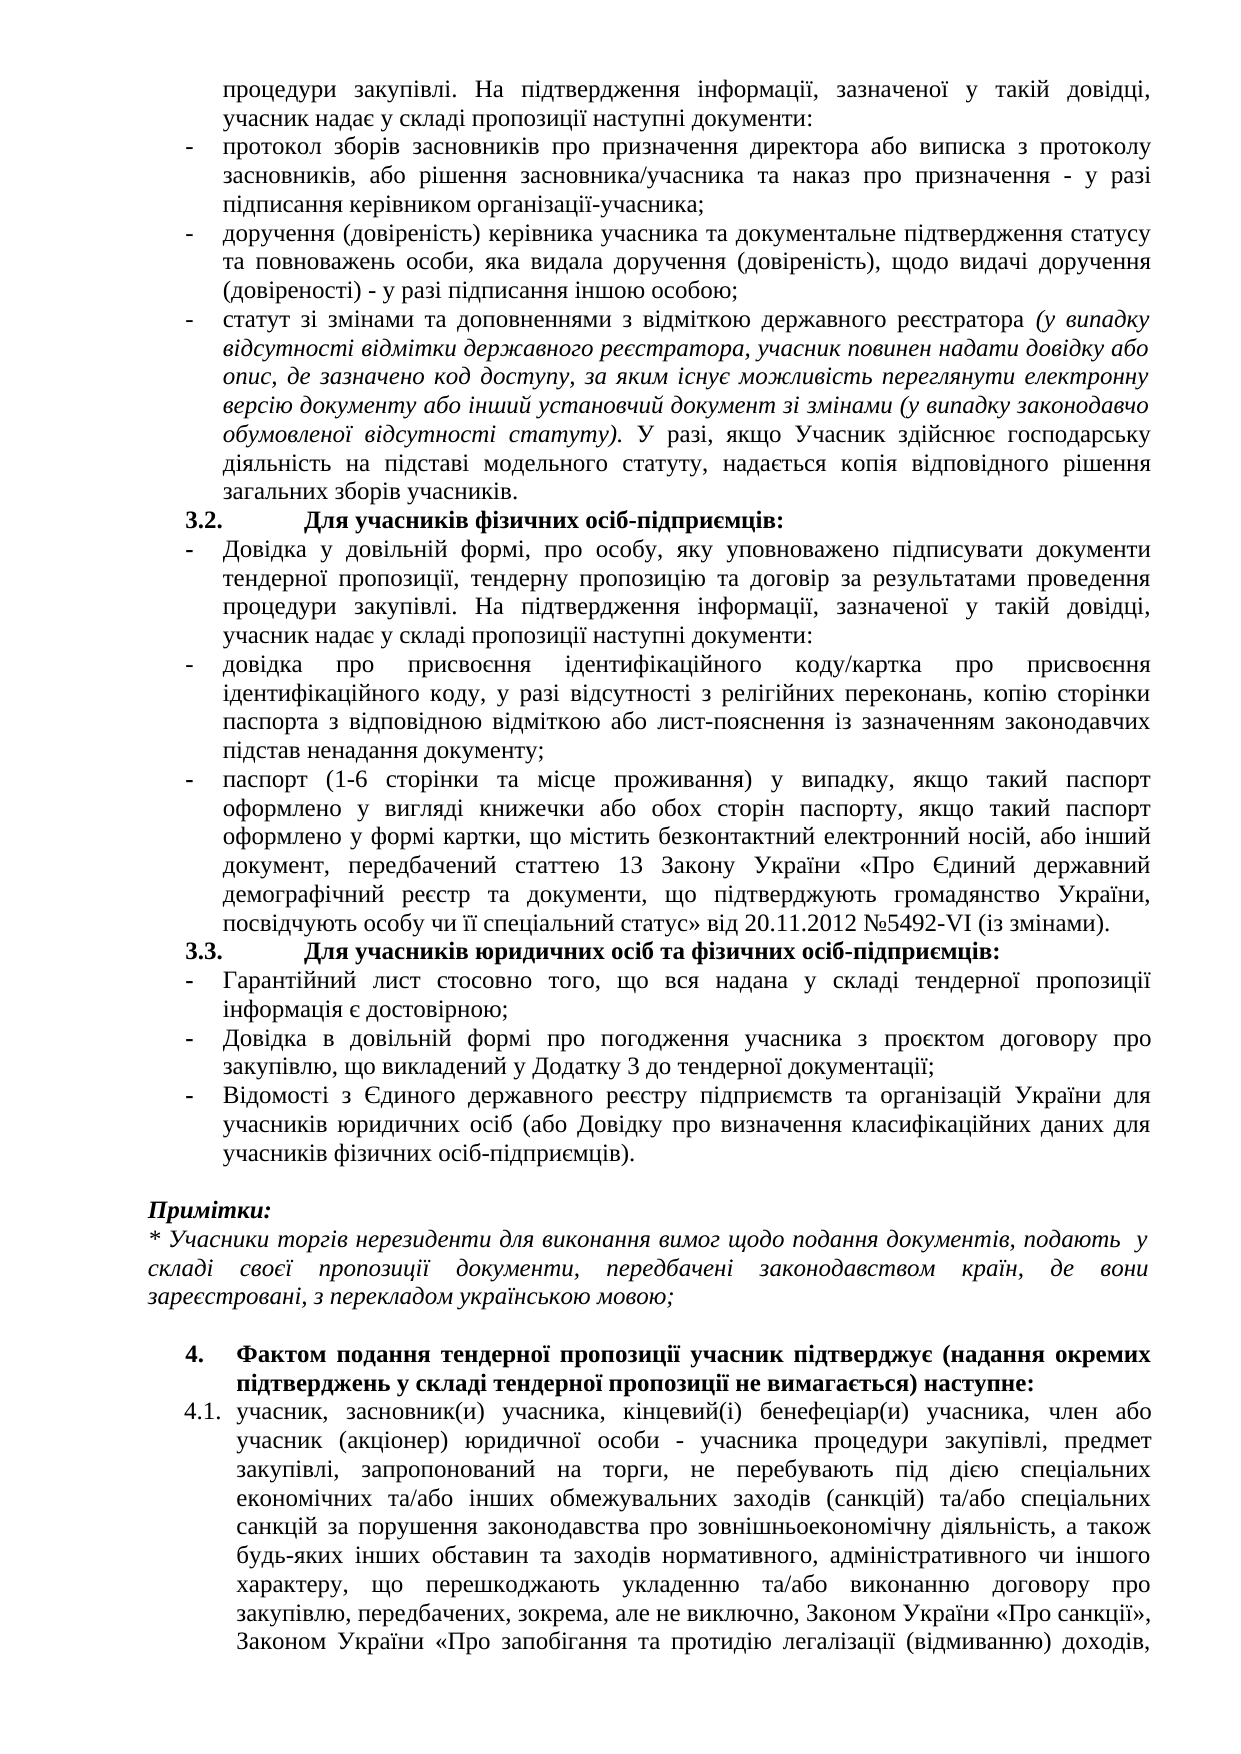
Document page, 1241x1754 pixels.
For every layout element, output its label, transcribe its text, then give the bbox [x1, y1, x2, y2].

list доручення (довіреність) керівника учасника та документальне підтвердження статусу та повноважень особи, яка видала доручення (довіреність), щодо видачі доручення (довіреності) - у разі підписання іншою особою; [185, 218, 1152, 304]
list Довідка в довільній формі про погодження учасника з проєктом договору про закупівлю, що викладений у Додатку 3 до тендерної документації; [185, 1023, 1152, 1080]
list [184, 1396, 1152, 1655]
text Примітки: [148, 1195, 1152, 1224]
text * Учасники торгів нерезиденти для виконання вимог щодо подання документів, подають у складі своєї пропозиції документи, передбачені законодавством країн, де вони зареєстровані, з перекладом українською мовою; [148, 1224, 1152, 1310]
list протокол зборів засновників про призначення директора або виписка з протоколу засновників, або рішення засновника/учасника та наказ про призначення - у разі підписання керівником організації-учасника; [185, 131, 1152, 218]
list Для учасників фізичних осіб-підприємців: [185, 505, 1152, 534]
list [185, 74, 1152, 131]
list паспорт (1-6 сторінки та місце проживання) у випадку, якщо такий паспорт оформлено у вигляді книжечки або обох сторін паспорту, якщо такий паспорт оформлено у формі картки, що містить безконтактний електронний носій, або інший документ, передбачений статтею 13 Закону України «Про Єдиний державний демографічний реєстр та документи, що підтверджують громадянство України, посвідчують особу чи її спеціальний статус» від 20.11.2012 №5492-VI (із змінами). [185, 764, 1152, 936]
list Відомості з Єдиного державного реєстру підприємств та організацій України для учасників юридичних осіб (або Довідку про визначення класифікаційних даних для учасників фізичних осіб-підприємців). [185, 1080, 1152, 1166]
list Фактом подання тендерної пропозиції учасник підтверджує (надання окремих підтверджень у складі тендерної пропозиції не вимагається) наступне: [185, 1339, 1152, 1396]
list статут зі змінами та доповненнями з відміткою державного реєстратора (у випадку відсутності відмітки державного реєстратора, учасник повинен надати довідку або опис, де зазначено код доступу, за яким існує можливість переглянути електронну версію документу або інший установчий документ зі змінами (у випадку законодавчо обумовленої відсутності статуту). У разі, якщо Учасник здійснює господарську діяльність на підставі модельного статуту, надається копія відповідного рішення загальних зборів учасників. [185, 304, 1152, 505]
list Гарантійний лист стосовно того, що вся надана у складі тендерної пропозиції інформація є достовірною; [185, 965, 1152, 1023]
list довідка про присвоєння ідентифікаційного коду/картка про присвоєння ідентифікаційного коду, у разі відсутності з релігійних переконань, копію сторінки паспорта з відповідною відміткою або лист-пояснення із зазначенням законодавчих підстав ненадання документу; [185, 649, 1152, 764]
list Для учасників юридичних осіб та фізичних осіб-підприємців: [185, 936, 1152, 965]
